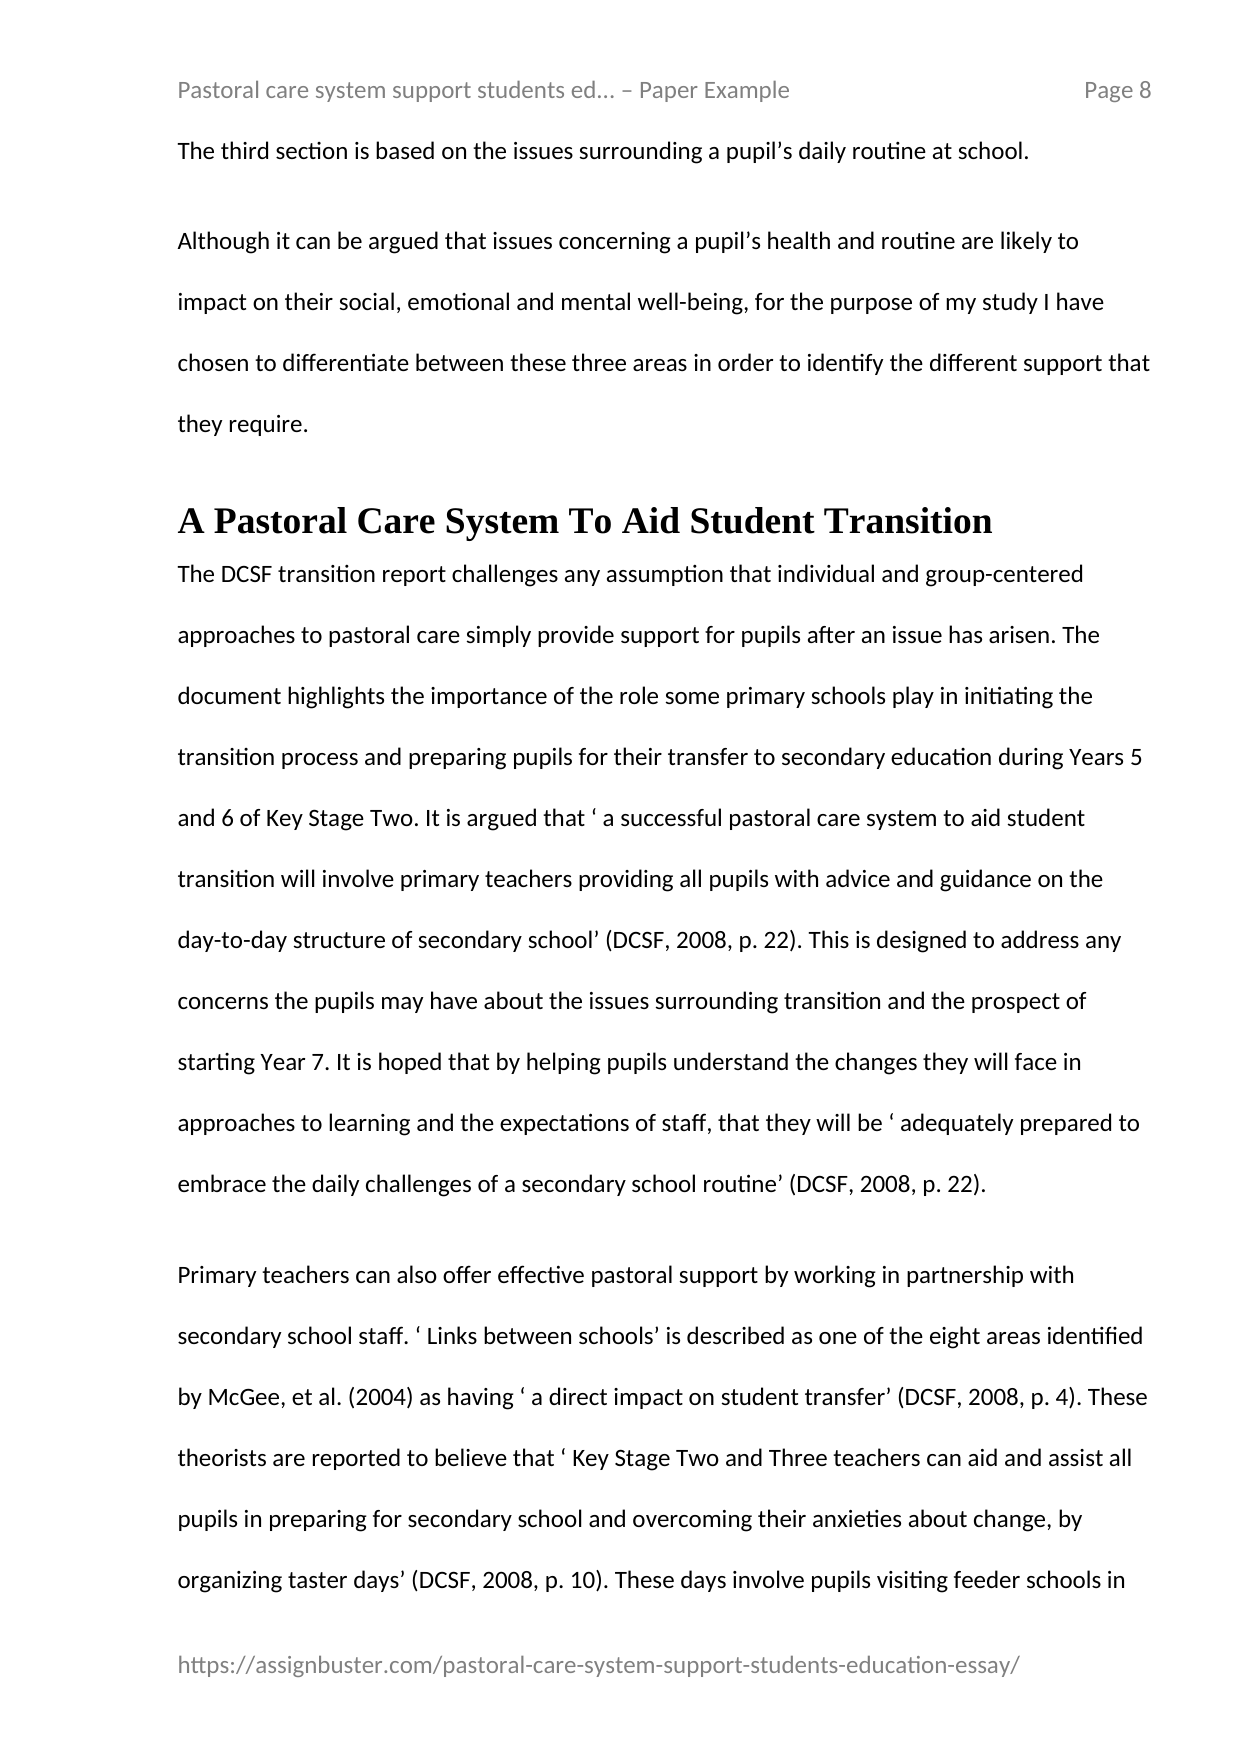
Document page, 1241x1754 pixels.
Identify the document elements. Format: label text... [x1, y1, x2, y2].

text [177, 1259, 1152, 1595]
text Although it can be argued that issues concerning a pupil’s health and routine are likely to impact on their social, emotional and mental well-being, for the purpose of my study I have chosen to differentiate between these three areas in order to identify the different support that they require. [177, 225, 1152, 439]
text The DCSF transition report challenges any assumption that individual and group-centered approaches to pastoral care simply provide support for pupils after an issue has arisen. The document highlights the importance of the role some primary schools play in initiating the transition process and preparing pupils for their transfer to secondary education during Years 5 and 6 of Key Stage Two. It is argued that ‘ a successful pastoral care system to aid student transition will involve primary teachers providing all pupils with advice and guidance on the day-to-day structure of secondary school’ (DCSF, 2008, p. 22). This is designed to address any concerns the pupils may have about the issues surrounding transition and the prospect of starting Year 7. It is hoped that by helping pupils understand the changes they will face in approaches to learning and the expectations of staff, that they will be ‘ adequately prepared to embrace the daily challenges of a secondary school routine’ (DCSF, 2008, p. 22). [177, 558, 1152, 1199]
text The third section is based on the issues surrounding a pupil’s daily routine at school. [177, 135, 1152, 165]
subtitle A Pastoral Care System To Aid Student Transition [177, 499, 1152, 542]
